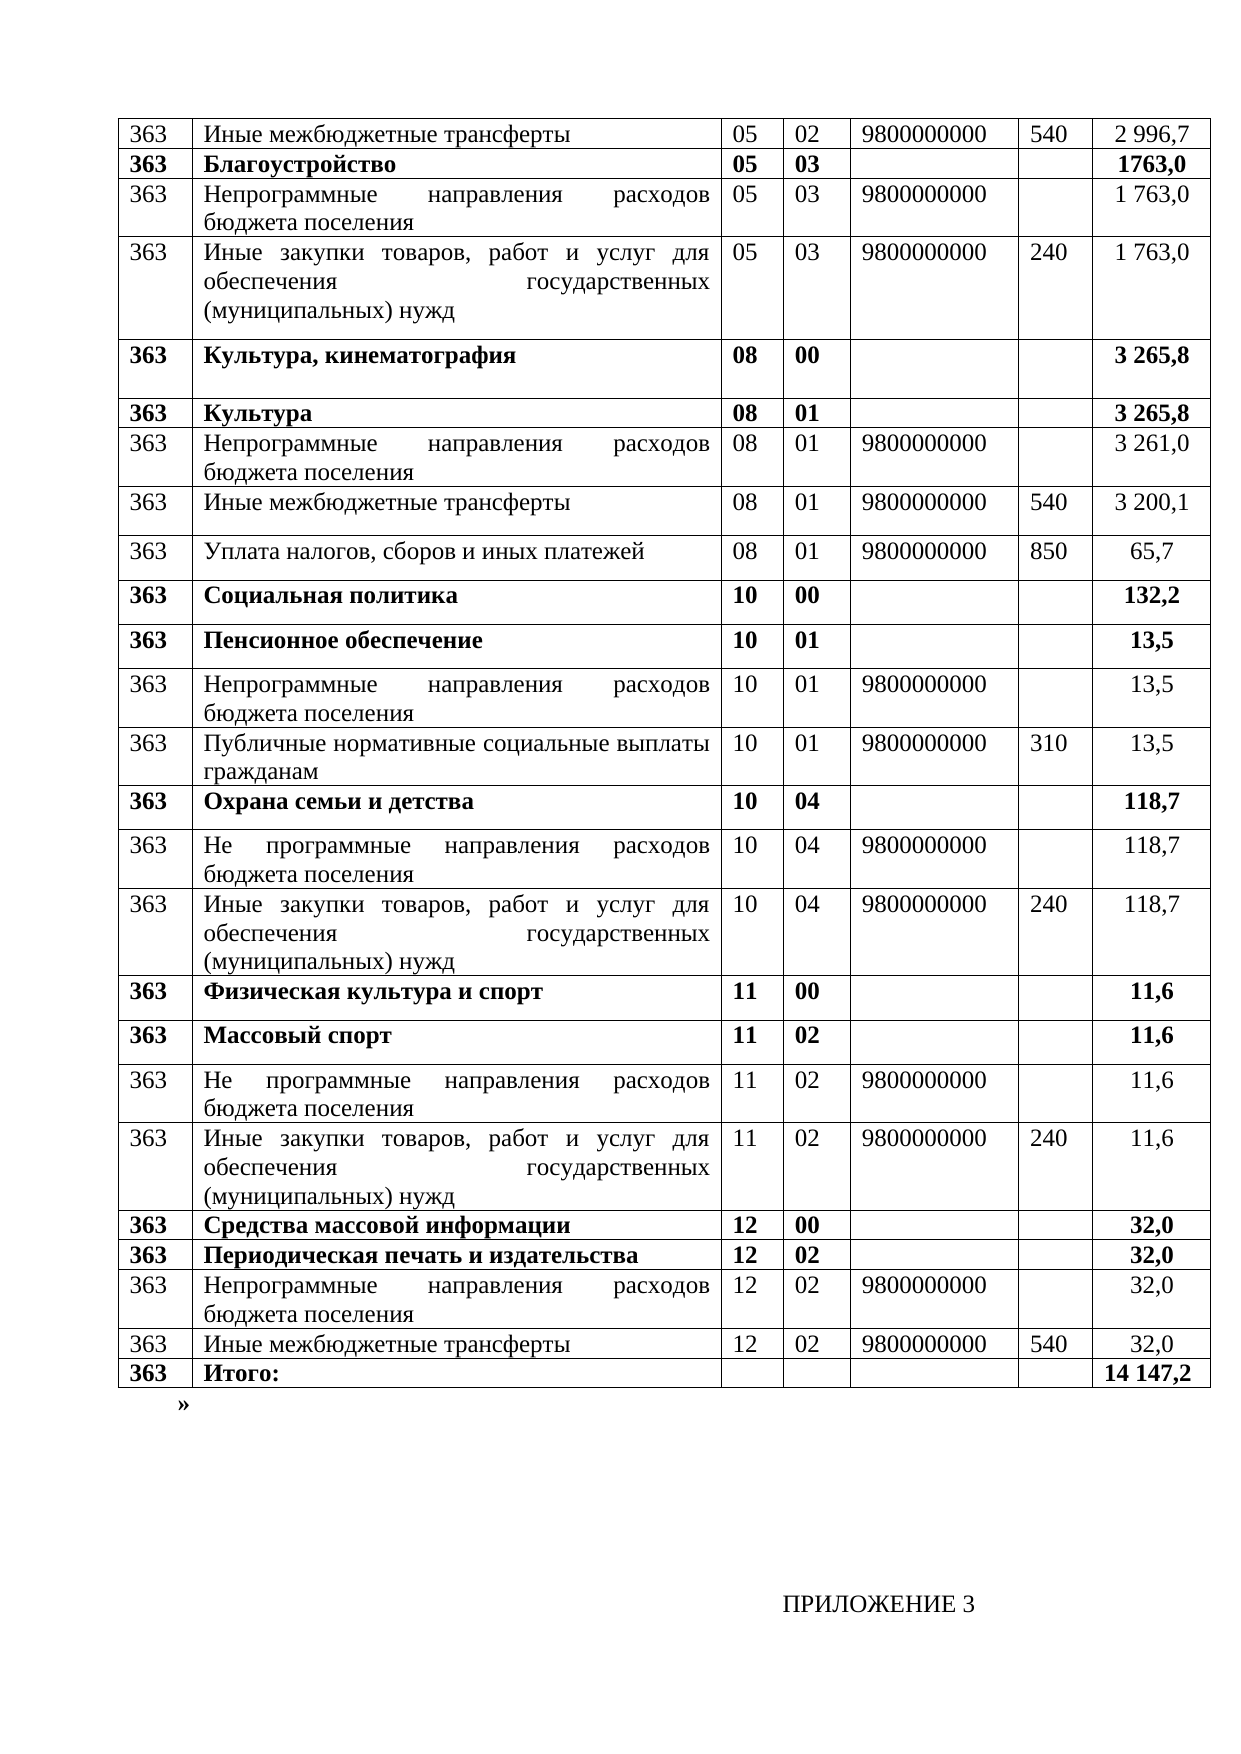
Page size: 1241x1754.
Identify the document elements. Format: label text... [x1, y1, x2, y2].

table_cell 32,0 [1093, 1240, 1210, 1269]
table_cell 02 [784, 1065, 850, 1122]
table_cell 04 [784, 889, 850, 975]
table_cell [1019, 1240, 1092, 1269]
table_cell 363 [119, 1211, 192, 1239]
text ПРИЛОЖЕНИЕ 3 [591, 1589, 1167, 1618]
table_cell 04 [784, 830, 850, 888]
table_cell 363 [119, 1065, 192, 1122]
table_cell Периодическая печать и издательства [193, 1240, 721, 1269]
table_cell 363 [119, 237, 192, 339]
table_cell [193, 179, 721, 236]
table_cell [851, 1359, 1018, 1387]
table_cell Культура, кинематография [193, 340, 721, 397]
table_cell 1763,0 [1093, 149, 1210, 178]
table_cell 13,5 [1093, 669, 1210, 727]
table_cell 363 [119, 179, 192, 236]
table_cell 363 [119, 1021, 192, 1064]
table_cell 363 [119, 1359, 192, 1387]
table_cell 363 [119, 889, 192, 975]
table_cell 9800000000 [851, 889, 1018, 975]
table_cell 12 [722, 1211, 783, 1239]
table_cell 11,6 [1093, 1021, 1210, 1064]
table_cell 3 265,8 [1093, 340, 1210, 397]
table_cell 240 [1019, 889, 1092, 975]
table_cell 363 [119, 1329, 192, 1357]
table_cell 12 [722, 1240, 783, 1269]
table_cell 05 [722, 179, 783, 236]
table_cell Не программные направления расходов бюджета поселения [193, 830, 721, 888]
table_cell Публичные нормативные социальные выплаты гражданам [193, 728, 721, 785]
table_cell Средства массовой информации [193, 1211, 721, 1239]
table_cell Иные межбюджетные трансферты [193, 119, 721, 148]
table_cell Непрограммные направления расходов бюджета поселения [193, 428, 721, 486]
table_cell [851, 340, 1018, 397]
table_cell [1019, 399, 1092, 427]
table_cell 01 [784, 536, 850, 579]
table_cell 04 [784, 786, 850, 829]
table_cell 10 [722, 728, 783, 785]
table_cell 363 [119, 399, 192, 427]
table_cell 363 [119, 149, 192, 178]
table_cell [851, 625, 1018, 668]
table_cell 1 763,0 [1093, 237, 1210, 339]
table_cell 14 147,2 [1093, 1359, 1210, 1387]
table_cell 00 [784, 976, 850, 1019]
table_cell 363 [119, 976, 192, 1019]
table_cell [851, 1211, 1018, 1239]
table_cell [1019, 340, 1092, 397]
table_cell [1019, 1211, 1092, 1239]
table_cell 10 [722, 830, 783, 888]
table_cell [851, 786, 1018, 829]
table_cell 363 [119, 786, 192, 829]
table_cell 540 [1019, 119, 1092, 148]
table_cell 2 996,7 [1093, 119, 1210, 148]
table_cell 11,6 [1093, 1065, 1210, 1122]
table_cell Непрограммные направления расходов бюджета поселения [193, 669, 721, 727]
table_cell 01 [784, 669, 850, 727]
table_cell 363 [119, 581, 192, 624]
table_cell 363 [119, 669, 192, 727]
table_cell Иные межбюджетные трансферты [193, 487, 721, 535]
table_cell [851, 149, 1018, 178]
table_cell 10 [722, 889, 783, 975]
table_cell 118,7 [1093, 786, 1210, 829]
table_cell 9800000000 [851, 1123, 1018, 1209]
table_cell 10 [722, 786, 783, 829]
table_cell 9800000000 [851, 669, 1018, 727]
table_cell 9800000000 [851, 179, 1018, 236]
table_cell 01 [784, 728, 850, 785]
table_cell [851, 976, 1018, 1019]
table_cell [1019, 1021, 1092, 1064]
table_cell 02 [784, 1021, 850, 1064]
table_cell 9800000000 [851, 119, 1018, 148]
table_cell 363 [119, 487, 192, 535]
table_cell 10 [722, 625, 783, 668]
table_cell Непрограммные направления расходов бюджета поселения [193, 1270, 721, 1328]
table_cell 01 [784, 487, 850, 535]
table_cell Иные межбюджетные трансферты [193, 1329, 721, 1357]
table_cell 11 [722, 1123, 783, 1209]
table_cell 03 [784, 149, 850, 178]
table_cell 240 [1019, 1123, 1092, 1209]
table_cell [722, 1359, 783, 1387]
table_cell 08 [722, 536, 783, 579]
table_cell 32,0 [1093, 1211, 1210, 1239]
table_cell [1019, 428, 1092, 486]
table_cell 08 [722, 487, 783, 535]
table_cell [1019, 976, 1092, 1019]
table_cell [851, 1240, 1018, 1269]
table_cell [1019, 625, 1092, 668]
table_cell 10 [722, 581, 783, 624]
table_cell 08 [722, 428, 783, 486]
table_cell 9800000000 [851, 1065, 1018, 1122]
table_cell 118,7 [1093, 830, 1210, 888]
table_cell 00 [784, 340, 850, 397]
table_cell 03 [784, 237, 850, 339]
table_cell Иные закупки товаров, работ и услуг для обеспечения государственных (муниципальных) нужд [193, 1123, 721, 1209]
table_cell [851, 1021, 1018, 1064]
table_cell 3 265,8 [1093, 399, 1210, 427]
table_cell Иные закупки товаров, работ и услуг для обеспечения государственных (муниципальных) нужд [193, 237, 721, 339]
table_cell [1019, 1270, 1092, 1328]
table_cell [1019, 1065, 1092, 1122]
table_cell 1 763,0 [1093, 179, 1210, 236]
table_cell [1019, 830, 1092, 888]
table_cell 850 [1019, 536, 1092, 579]
table_cell 9800000000 [851, 487, 1018, 535]
table_cell 3 261,0 [1093, 428, 1210, 486]
table_cell 13,5 [1093, 728, 1210, 785]
table_cell 240 [1019, 237, 1092, 339]
table_cell 02 [784, 1329, 850, 1357]
table_cell 00 [784, 1211, 850, 1239]
table_cell Культура [193, 399, 721, 427]
table_cell 540 [1019, 487, 1092, 535]
table_cell 11 [722, 976, 783, 1019]
table_cell Иные закупки товаров, работ и услуг для обеспечения государственных (муниципальных) нужд [193, 889, 721, 975]
table_cell Массовый спорт [193, 1021, 721, 1064]
table_cell 3 200,1 [1093, 487, 1210, 535]
table_cell 9800000000 [851, 728, 1018, 785]
table_cell 363 [119, 1123, 192, 1209]
table_cell Итого: [193, 1359, 721, 1387]
table_cell [851, 581, 1018, 624]
table_cell 02 [784, 1240, 850, 1269]
table_cell 363 [119, 625, 192, 668]
table_cell 00 [784, 581, 850, 624]
table_cell Физическая культура и спорт [193, 976, 721, 1019]
table_cell [851, 399, 1018, 427]
table_cell 13,5 [1093, 625, 1210, 668]
table_cell 12 [722, 1270, 783, 1328]
table_cell 363 [119, 428, 192, 486]
table_cell 11 [722, 1021, 783, 1064]
table_cell 11,6 [1093, 976, 1210, 1019]
table_cell 10 [722, 669, 783, 727]
table_cell 132,2 [1093, 581, 1210, 624]
table_cell 08 [722, 340, 783, 397]
table_cell 02 [784, 1270, 850, 1328]
table_cell Охрана семьи и детства [193, 786, 721, 829]
table_cell 9800000000 [851, 428, 1018, 486]
table_cell 05 [722, 237, 783, 339]
table_cell 02 [784, 1123, 850, 1209]
table_cell 65,7 [1093, 536, 1210, 579]
table_cell 12 [722, 1329, 783, 1357]
table_cell [1019, 149, 1092, 178]
table_cell 32,0 [1093, 1270, 1210, 1328]
table_cell Пенсионное обеспечение [193, 625, 721, 668]
table_cell [1019, 179, 1092, 236]
table_cell 02 [784, 119, 850, 148]
table_cell 540 [1019, 1329, 1092, 1357]
table_cell 01 [784, 625, 850, 668]
table_cell 9800000000 [851, 237, 1018, 339]
table_cell [1019, 1359, 1092, 1387]
table_cell 363 [119, 536, 192, 579]
table_cell 9800000000 [851, 536, 1018, 579]
table_cell 9800000000 [851, 830, 1018, 888]
text » [177, 1388, 1167, 1417]
table_cell 08 [722, 399, 783, 427]
table_cell [1019, 581, 1092, 624]
table_cell Благоустройство [193, 149, 721, 178]
table_cell 363 [119, 830, 192, 888]
table_cell 05 [722, 149, 783, 178]
table_cell 11,6 [1093, 1123, 1210, 1209]
table_cell 11 [722, 1065, 783, 1122]
table_cell 363 [119, 1240, 192, 1269]
table_cell 363 [119, 340, 192, 397]
table_cell Не программные направления расходов бюджета поселения [193, 1065, 721, 1122]
table_cell 9800000000 [851, 1270, 1018, 1328]
table_cell [784, 1359, 850, 1387]
table_cell 363 [119, 119, 192, 148]
table_cell [1019, 669, 1092, 727]
table_cell 363 [119, 728, 192, 785]
table_cell 310 [1019, 728, 1092, 785]
table_cell 32,0 [1093, 1329, 1210, 1357]
table_cell 01 [784, 428, 850, 486]
table_cell 118,7 [1093, 889, 1210, 975]
table_cell 9800000000 [851, 1329, 1018, 1357]
table_cell [1019, 786, 1092, 829]
table_cell Социальная политика [193, 581, 721, 624]
table_cell 01 [784, 399, 850, 427]
table_cell 363 [119, 1270, 192, 1328]
table_cell Уплата налогов, сборов и иных платежей [193, 536, 721, 579]
table_cell 05 [722, 119, 783, 148]
table_cell 03 [784, 179, 850, 236]
